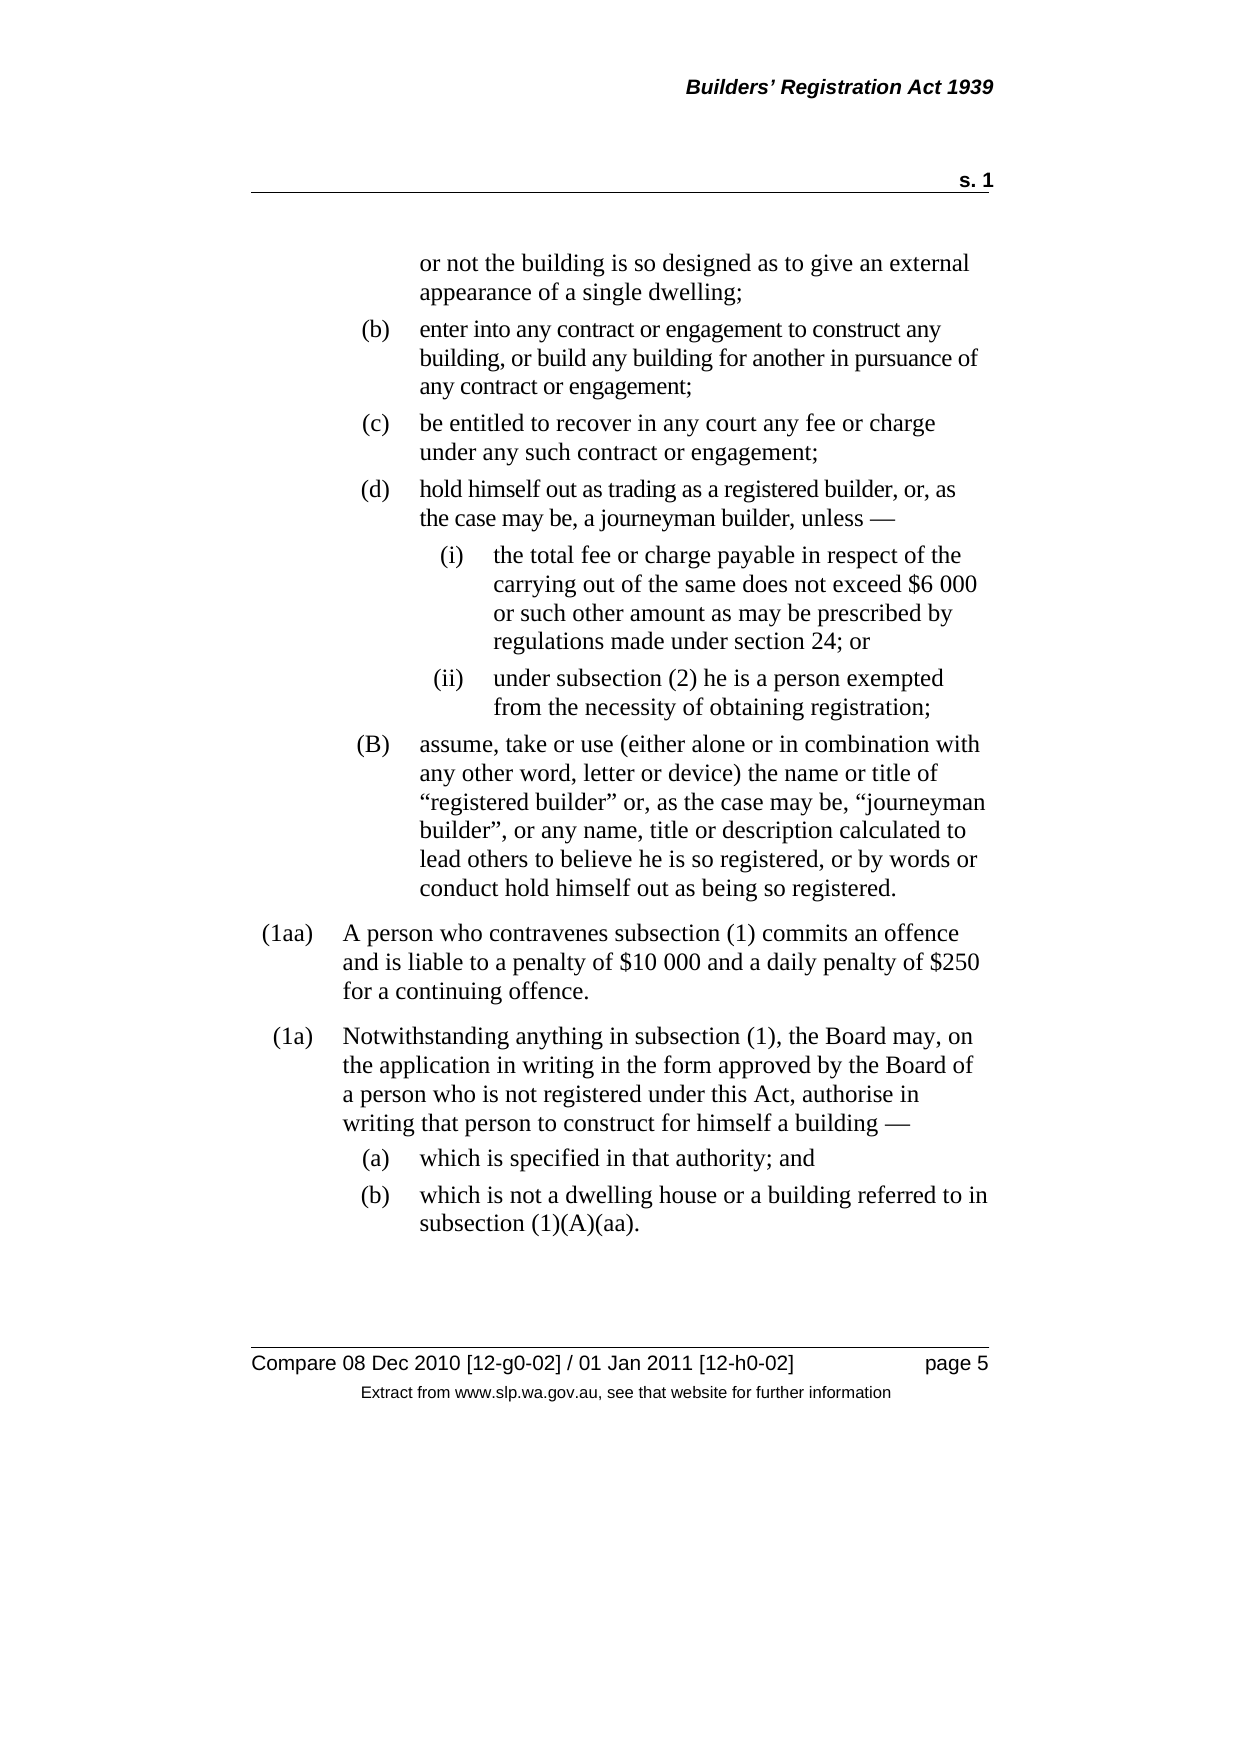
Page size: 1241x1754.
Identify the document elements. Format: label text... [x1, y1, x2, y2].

text (c) be entitled to recover in any court any fee or charge under any such contract or engagement; [251, 408, 989, 466]
text (B) assume, take or use (either alone or in combination with any other word, letter or device) the name or title of “registered builder” or, as the case may be, “journeyman builder”, or any name, title or description calculated to lead others to believe he is so registered, or by words or conduct hold himself out as being so registered. [251, 729, 989, 902]
text (d) hold himself out as trading as a registered builder, or, as the case may be, a journeyman builder, unless — [251, 474, 989, 532]
text (i) the total fee or charge payable in respect of the carrying out of the same does not exceed $6 000 or such other amount as may be prescribed by regulations made under section 24; or [251, 540, 989, 655]
text (ii) under subsection (2) he is a person exempted from the necessity of obtaining registration; [251, 663, 989, 721]
text (a) which is specified in that authority; and [251, 1143, 989, 1171]
text (b) enter into any contract or engagement to construct any building, or build any building for another in pursuance of any contract or engagement; [251, 314, 989, 400]
text (1a) Notwithstanding anything in subsection (1), the Board may, on the application in writing in the form approved by the Board of a person who is not registered under this Act, authorise in writing that person to construct for himself a building — [251, 1021, 989, 1136]
text (1aa) A person who contravenes subsection (1) commits an offence and is liable to a penalty of $10 000 and a daily penalty of $250 for a continuing offence. [251, 918, 989, 1005]
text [251, 248, 989, 306]
text (b) which is not a dwelling house or a building referred to in subsection (1)(A)(aa). [251, 1180, 989, 1237]
